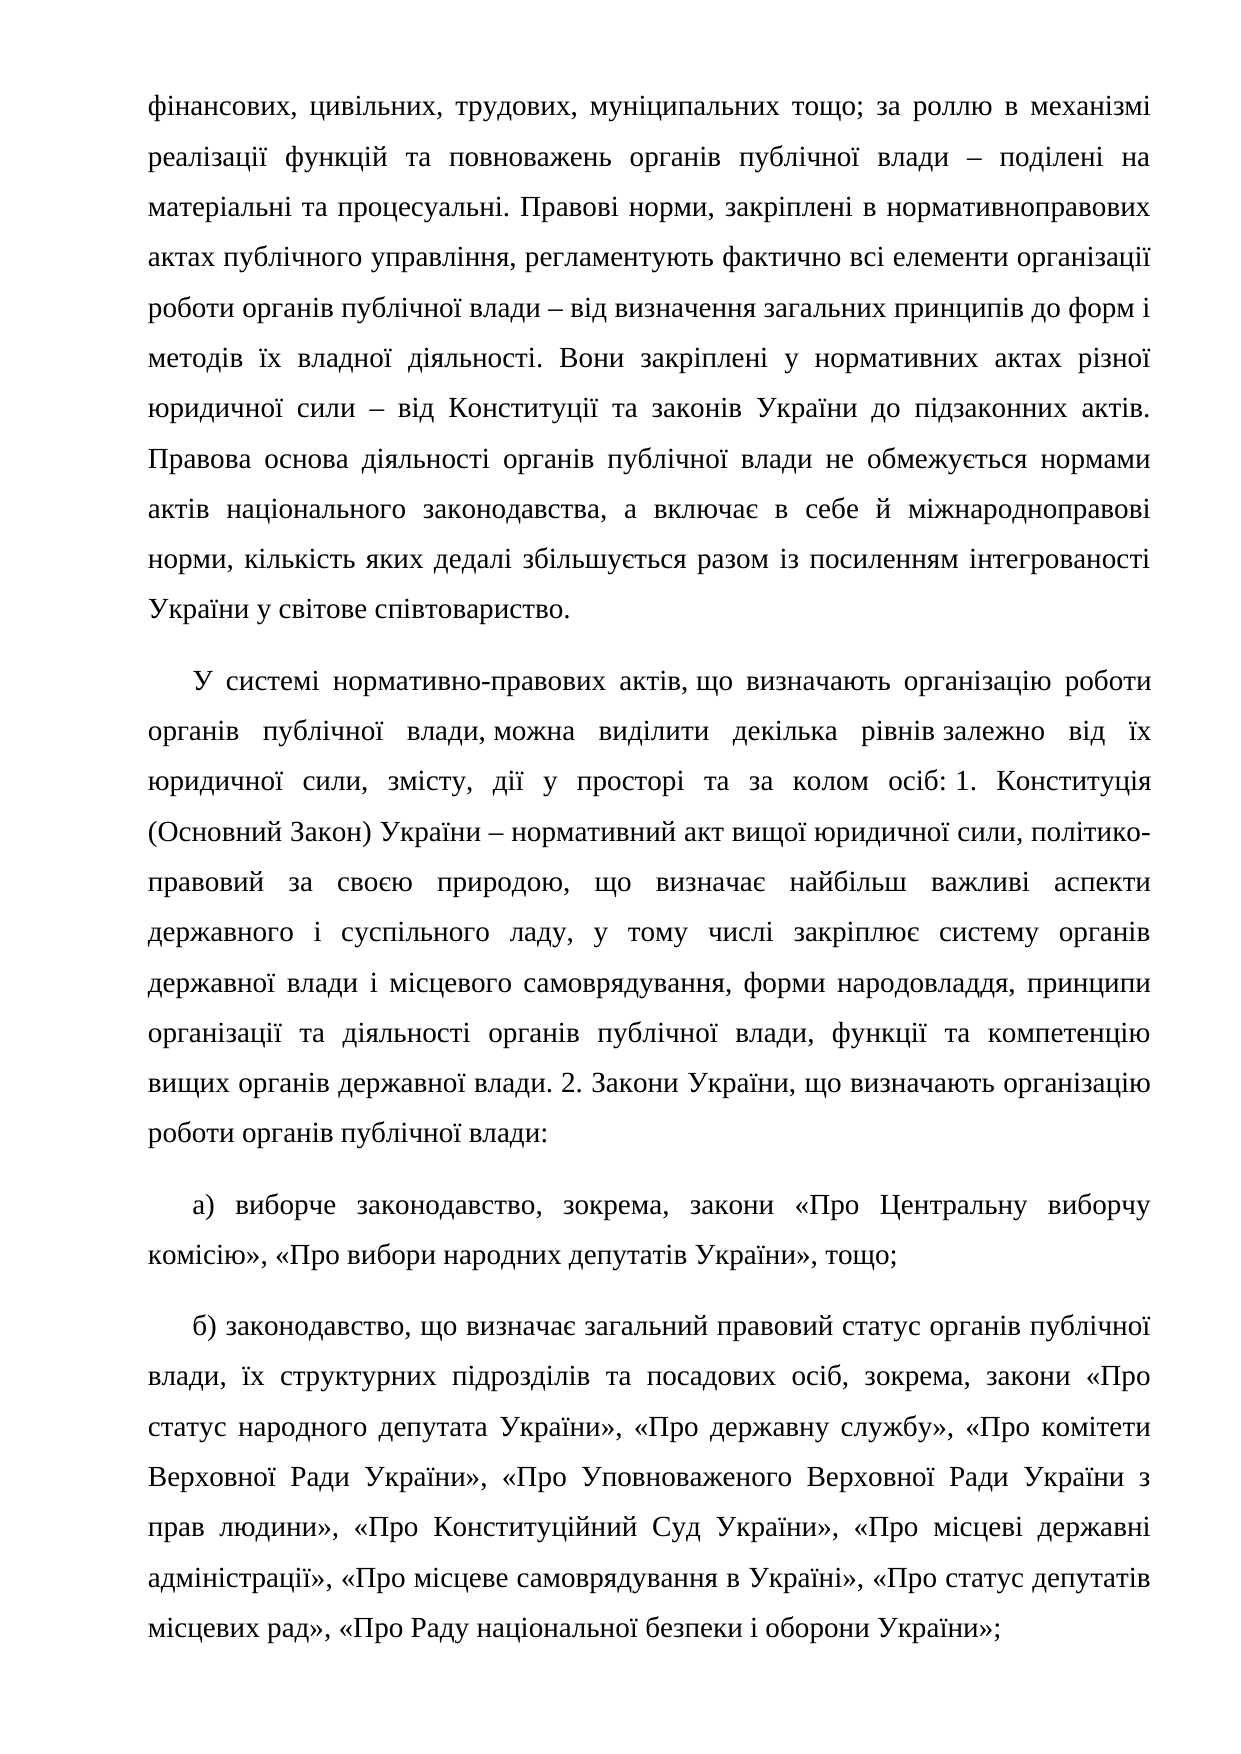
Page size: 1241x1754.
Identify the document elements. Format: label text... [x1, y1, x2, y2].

text а) виборче законодавство, зокрема, закони «Про Центральну виборчу комісію», «Про вибори народних депутатів України», тощо; [148, 1187, 1152, 1271]
text У системі нормативно-правових актів, що визначають організацію роботи органів публічної влади, можна виділити декілька рівнів залежно від їх юридичної сили, змісту, дії у просторі та за колом осіб: 1. Конституція (Основний Закон) України – нормативний акт вищої юридичної сили, політико-правовий за своєю природою, що визначає найбільш важливі аспекти державного і суспільного ладу, у тому числі закріплює систему органів державної влади і місцевого самоврядування, форми народовладдя, принципи організації та діяльності органів публічної влади, функції та компетенцію вищих органів державної влади. 2. Закони України, що визначають організацію роботи органів публічної влади: [148, 663, 1152, 1149]
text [148, 88, 1152, 625]
text б) законодавство, що визначає загальний правовий статус органів публічної влади, їх структурних підрозділів та посадових осіб, зокрема, закони «Про статус народного депутата України», «Про державну службу», «Про комітети Верховної Ради України», «Про Уповноваженого Верховної Ради України з прав людини», «Про Конституційний Суд України», «Про місцеві державні адміністрації», «Про місцеве самоврядування в Україні», «Про статус депутатів місцевих рад», «Про Раду національної безпеки і оборони України»; [148, 1308, 1152, 1644]
